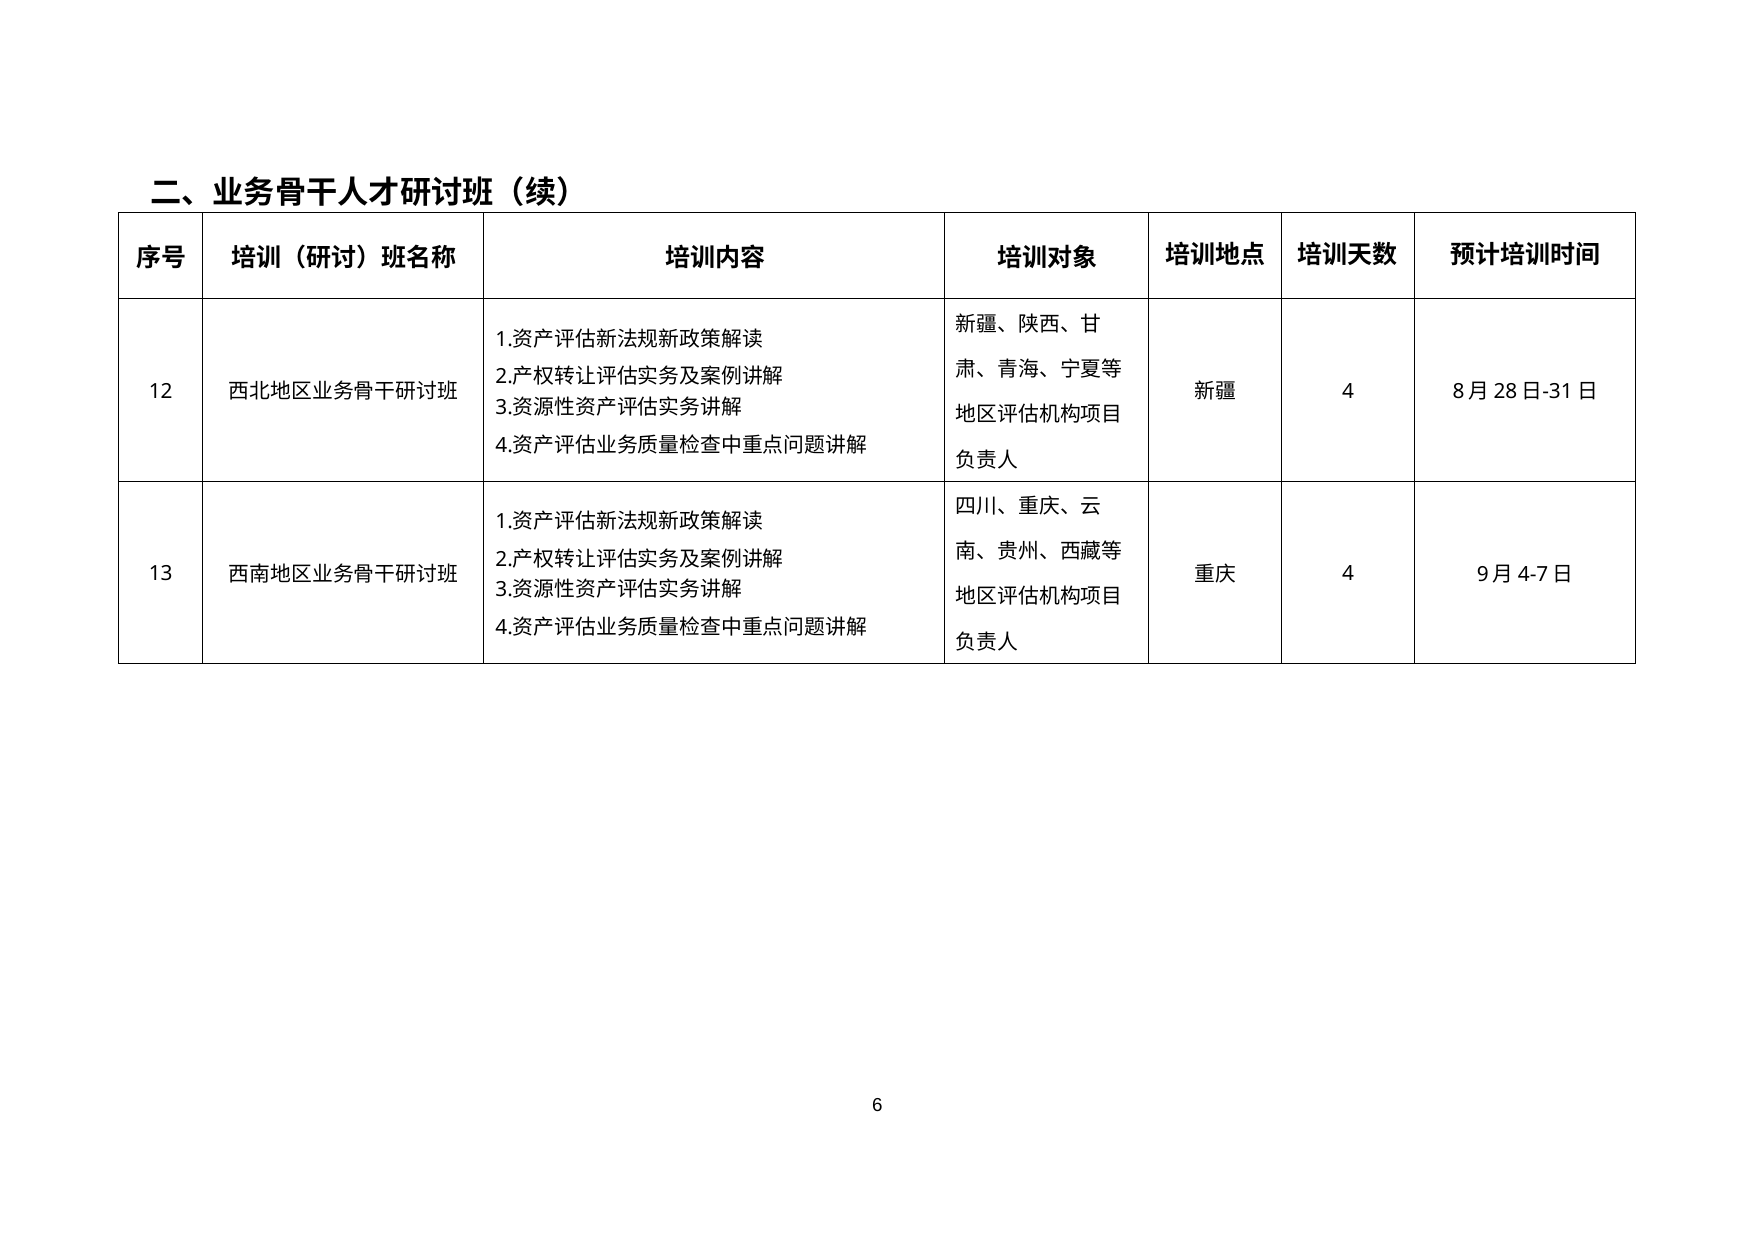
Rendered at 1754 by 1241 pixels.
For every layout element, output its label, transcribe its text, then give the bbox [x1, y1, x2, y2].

table_header 培训内容 [484, 213, 944, 298]
table_cell 12 [119, 299, 202, 481]
table_cell 重庆 [1149, 482, 1281, 663]
table_cell 1.资产评估新法规新政策解读 2.产权转让评估实务及案例讲解 3.资源性资产评估实务讲解 4.资产评估业务质量检查中重点问题讲解 [484, 299, 944, 481]
table_cell 四川、重庆、云南、贵州、西藏等地区评估机构项目负责人 [945, 482, 1148, 663]
table_cell 8月28日-31日 [1415, 299, 1635, 481]
table_cell 西北地区业务骨干研讨班 [203, 299, 483, 481]
table_cell 西南地区业务骨干研讨班 [203, 482, 483, 663]
table_cell 新疆、陕西、甘肃、青海、宁夏等地区评估机构项目负责人 [945, 299, 1148, 481]
table_cell 13 [119, 482, 202, 663]
table_cell 1.资产评估新法规新政策解读 2.产权转让评估实务及案例讲解 3.资源性资产评估实务讲解 4.资产评估业务质量检查中重点问题讲解 [484, 482, 944, 663]
table_header 培训对象 [945, 213, 1148, 298]
table_header 预计培训时间 [1415, 213, 1635, 298]
table_header 序号 [119, 213, 202, 298]
table_header 培训地点 [1149, 213, 1281, 298]
text 二、业务骨干人才研讨班（续） [150, 167, 1604, 212]
table_cell 9月4-7日 [1415, 482, 1635, 663]
table_cell 新疆 [1149, 299, 1281, 481]
table_header 培训（研讨）班名称 [203, 213, 483, 298]
table_cell 4 [1282, 482, 1414, 663]
table_cell 4 [1282, 299, 1414, 481]
table_header 培训天数 [1282, 213, 1414, 298]
